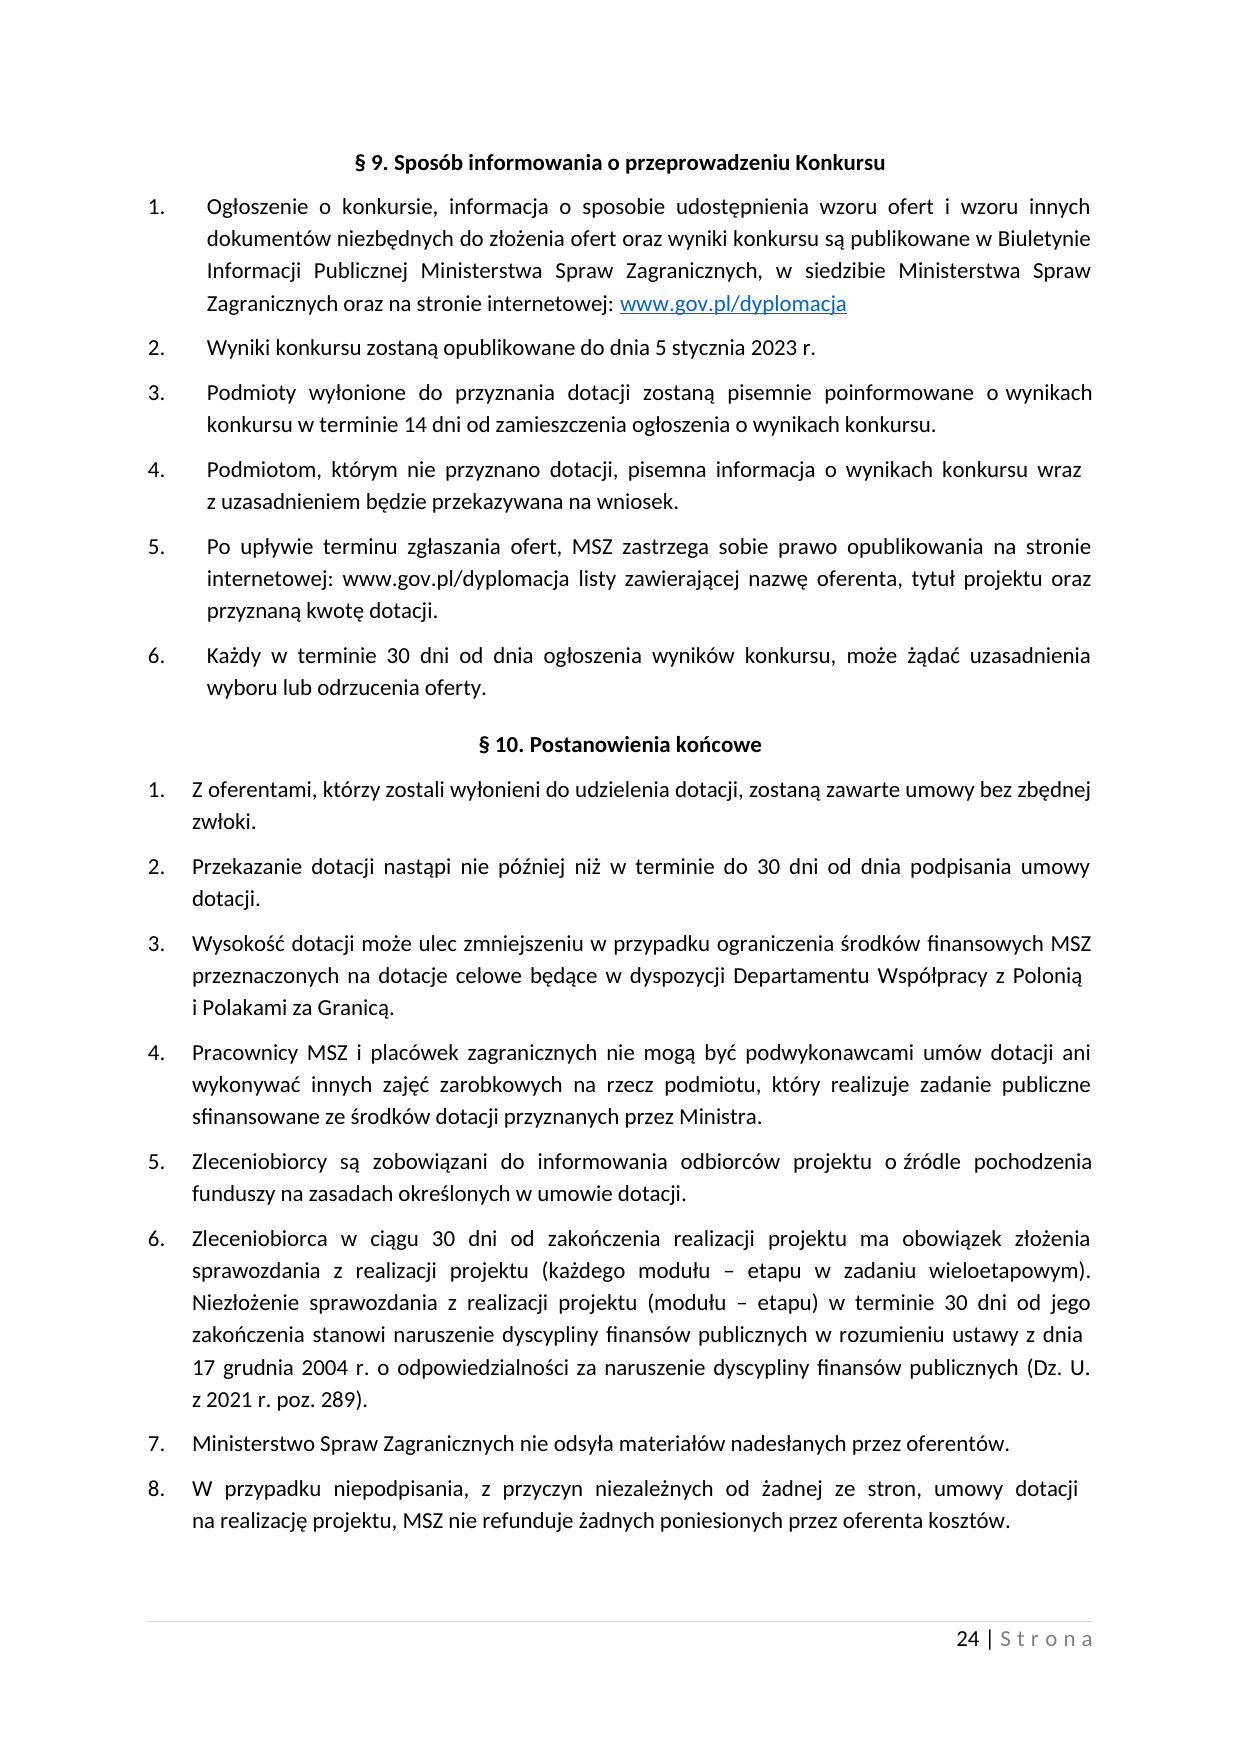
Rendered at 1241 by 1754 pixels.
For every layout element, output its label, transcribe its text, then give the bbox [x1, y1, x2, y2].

text § 10. Postanowienia końcowe [148, 730, 1093, 758]
list Przekazanie dotacji nastąpi nie później niż w terminie do 30 dni od dnia podpisania umowy dotacji. [148, 852, 1093, 912]
list Podmioty wyłonione do przyznania dotacji zostaną pisemnie poinformowane o wynikach konkursu w terminie 14 dni od zamieszczenia ogłoszenia o wynikach konkursu. [148, 378, 1093, 438]
list W przypadku niepodpisania, z przyczyn niezależnych od żadnej ze stron, umowy dotacji na realizację projektu, MSZ nie refunduje żadnych poniesionych przez oferenta kosztów. [148, 1474, 1093, 1534]
list Podmiotom, którym nie przyznano dotacji, pisemna informacja o wynikach konkursu wraz z uzasadnieniem będzie przekazywana na wniosek. [148, 455, 1093, 515]
list Z oferentami, którzy zostali wyłonieni do udzielenia dotacji, zostaną zawarte umowy bez zbędnej zwłoki. [148, 775, 1093, 835]
list Wysokość dotacji może ulec zmniejszeniu w przypadku ograniczenia środków finansowych MSZ przeznaczonych na dotacje celowe będące w dyspozycji Departamentu Współpracy z Polonią i Polakami za Granicą. [148, 929, 1093, 1021]
text § 9. Sposób informowania o przeprowadzeniu Konkursu [148, 148, 1093, 176]
list Każdy w terminie 30 dni od dnia ogłoszenia wyników konkursu, może żądać uzasadnienia wyboru lub odrzucenia oferty. [148, 641, 1093, 701]
list Zleceniobiorca w ciągu 30 dni od zakończenia realizacji projektu ma obowiązek złożenia sprawozdania z realizacji projektu (każdego modułu – etapu w zadaniu wieloetapowym). Niezłożenie sprawozdania z realizacji projektu (modułu – etapu) w terminie 30 dni od jego zakończenia stanowi naruszenie dyscypliny finansów publicznych w rozumieniu ustawy z dnia 17 grudnia 2004 r. o odpowiedzialności za naruszenie dyscypliny finansów publicznych (Dz. U. z 2021 r. poz. 289). [148, 1224, 1093, 1413]
list Ogłoszenie o konkursie, informacja o sposobie udostępnienia wzoru ofert i wzoru innych dokumentów niezbędnych do złożenia ofert oraz wyniki konkursu są publikowane w Biuletynie Informacji Publicznej Ministerstwa Spraw Zagranicznych, w siedzibie Ministerstwa Spraw Zagranicznych oraz na stronie internetowej: www.gov.pl/dyplomacja [148, 192, 1093, 317]
list Po upływie terminu zgłaszania ofert, MSZ zastrzega sobie prawo opublikowania na stronie internetowej: www.gov.pl/dyplomacja listy zawierającej nazwę oferenta, tytuł projektu oraz przyznaną kwotę dotacji. [148, 532, 1093, 624]
list Wyniki konkursu zostaną opublikowane do dnia 5 stycznia 2023 r. [148, 333, 1093, 362]
list Ministerstwo Spraw Zagranicznych nie odsyła materiałów nadesłanych przez oferentów. [148, 1429, 1093, 1457]
list Zleceniobiorcy są zobowiązani do informowania odbiorców projektu o źródle pochodzenia funduszy na zasadach określonych w umowie dotacji. [148, 1147, 1093, 1207]
list Pracownicy MSZ i placówek zagranicznych nie mogą być podwykonawcami umów dotacji ani wykonywać innych zajęć zarobkowych na rzecz podmiotu, który realizuje zadanie publiczne sfinansowane ze środków dotacji przyznanych przez Ministra. [148, 1038, 1093, 1130]
